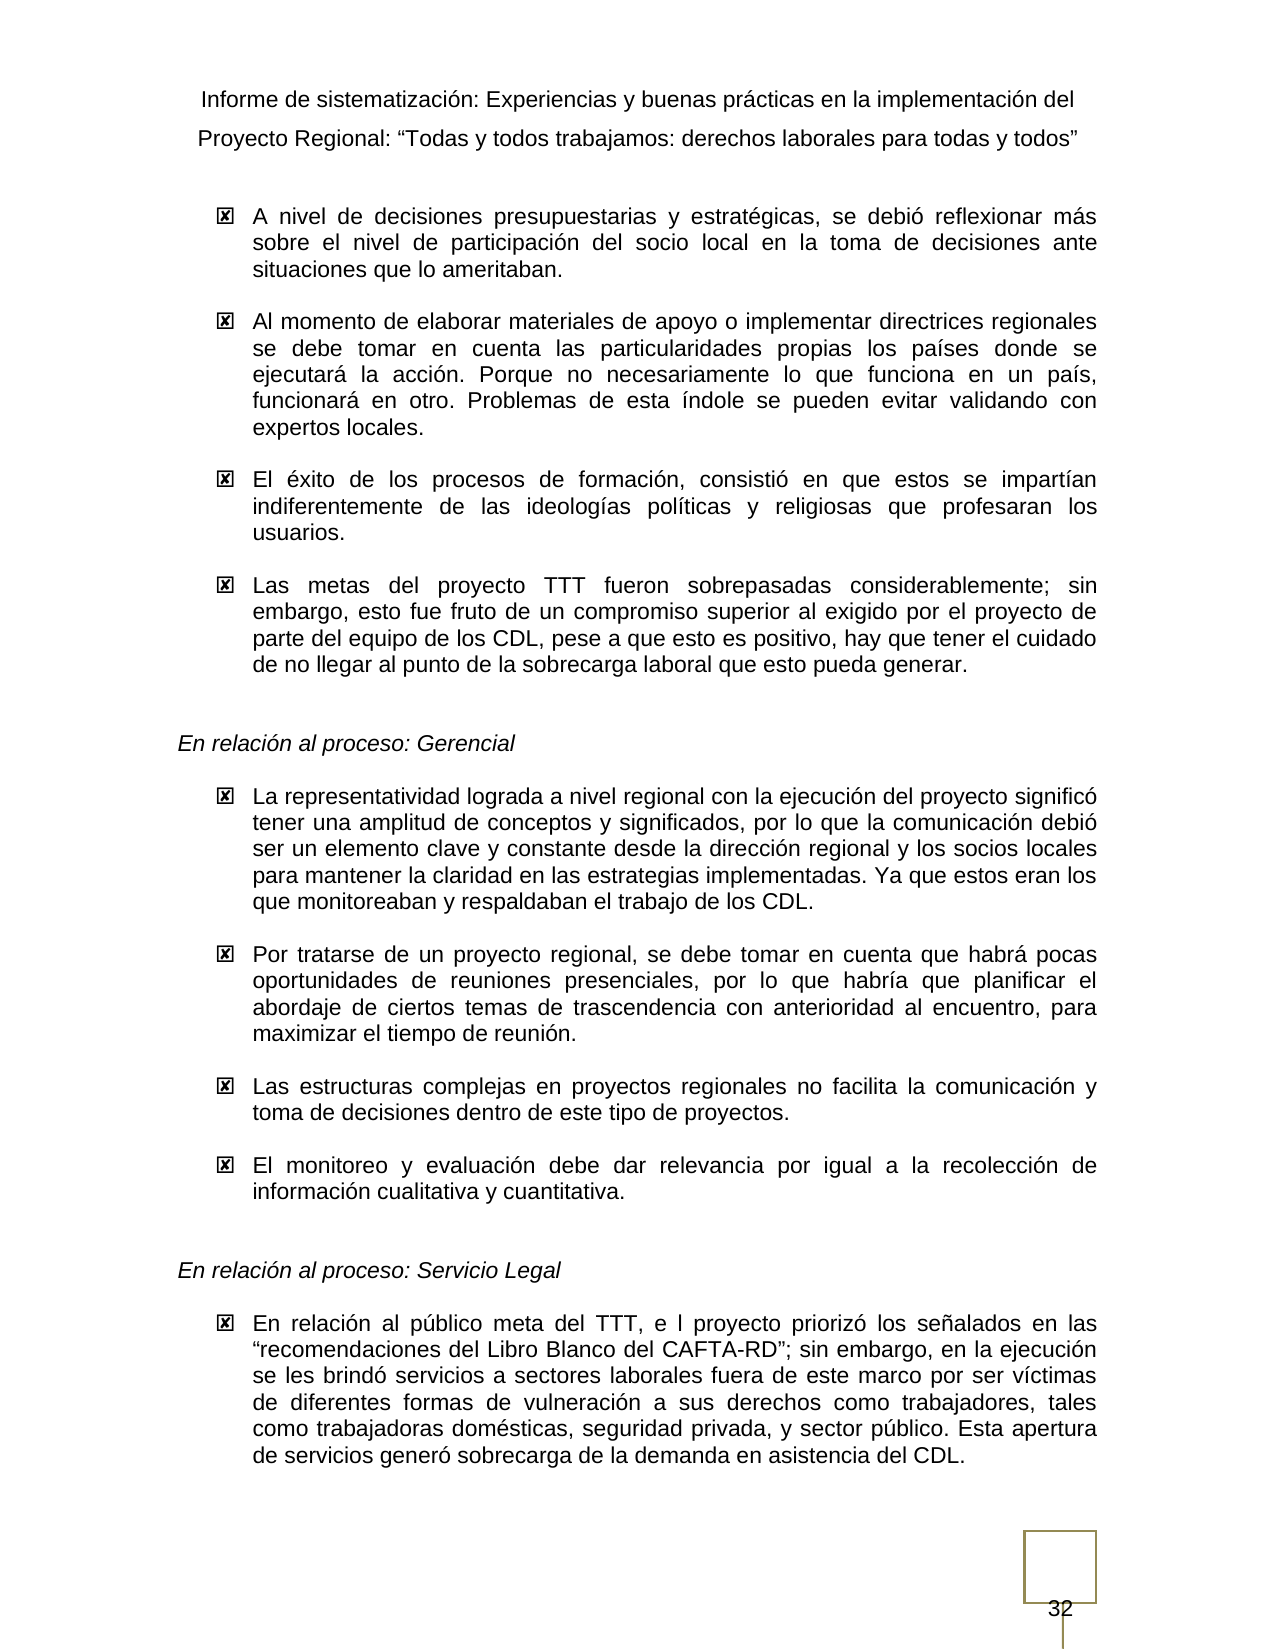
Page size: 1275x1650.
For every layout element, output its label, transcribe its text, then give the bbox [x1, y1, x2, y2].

list Por tratarse de un proyecto regional, se debe tomar en cuenta que habrá pocas oportunidades de reuniones presenciales, por lo que habría que planificar el abordaje de ciertos temas de trascendencia con anterioridad al encuentro, para maximizar el tiempo de reunión. [215, 941, 1098, 1046]
list Las estructuras complejas en proyectos regionales no facilita la comunicación y toma de decisiones dentro de este tipo de proyectos. [215, 1073, 1098, 1125]
list En relación al público meta del TTT, e l proyecto priorizó los señalados en las “recomendaciones del Libro Blanco del CAFTA-RD”; sin embargo, en la ejecución se les brindó servicios a sectores laborales fuera de este marco por ser víctimas de diferentes formas de vulneración a sus derechos como trabajadores, tales como trabajadoras domésticas, seguridad privada, y sector público. Esta apertura de servicios generó sobrecarga de la demanda en asistencia del CDL. [215, 1310, 1098, 1468]
list Al momento de elaborar materiales de apoyo o implementar directrices regionales se debe tomar en cuenta las particularidades propias los países donde se ejecutará la acción. Porque no necesariamente lo que funciona en un país, funcionará en otro. Problemas de esta índole se pueden evitar validando con expertos locales. [215, 308, 1098, 440]
list El éxito de los procesos de formación, consistió en que estos se impartían indiferentemente de las ideologías políticas y religiosas que profesaran los usuarios. [215, 466, 1098, 546]
list El monitoreo y evaluación debe dar relevancia por igual a la recolección de información cualitativa y cuantitativa. [215, 1152, 1098, 1204]
list A nivel de decisiones presupuestarias y estratégicas, se debió reflexionar más sobre el nivel de participación del socio local en la toma de decisiones ante situaciones que lo ameritaban. [215, 203, 1098, 282]
list La representatividad lograda a nivel regional con la ejecución del proyecto significó tener una amplitud de conceptos y significados, por lo que la comunicación debió ser un elemento clave y constante desde la dirección regional y los socios locales para mantener la claridad en las estrategias implementadas. Ya que estos eran los que monitoreaban y respaldaban el trabajo de los CDL. [215, 783, 1098, 914]
text En relación al proceso: Gerencial [177, 730, 1098, 756]
text En relación al proceso: Servicio Legal [177, 1257, 1098, 1283]
list Las metas del proyecto TTT fueron sobrepasadas considerablemente; sin embargo, esto fue fruto de un compromiso superior al exigido por el proyecto de parte del equipo de los CDL, pese a que esto es positivo, hay que tener el cuidado de no llegar al punto de la sobrecarga laboral que esto pueda generar. [215, 572, 1098, 677]
